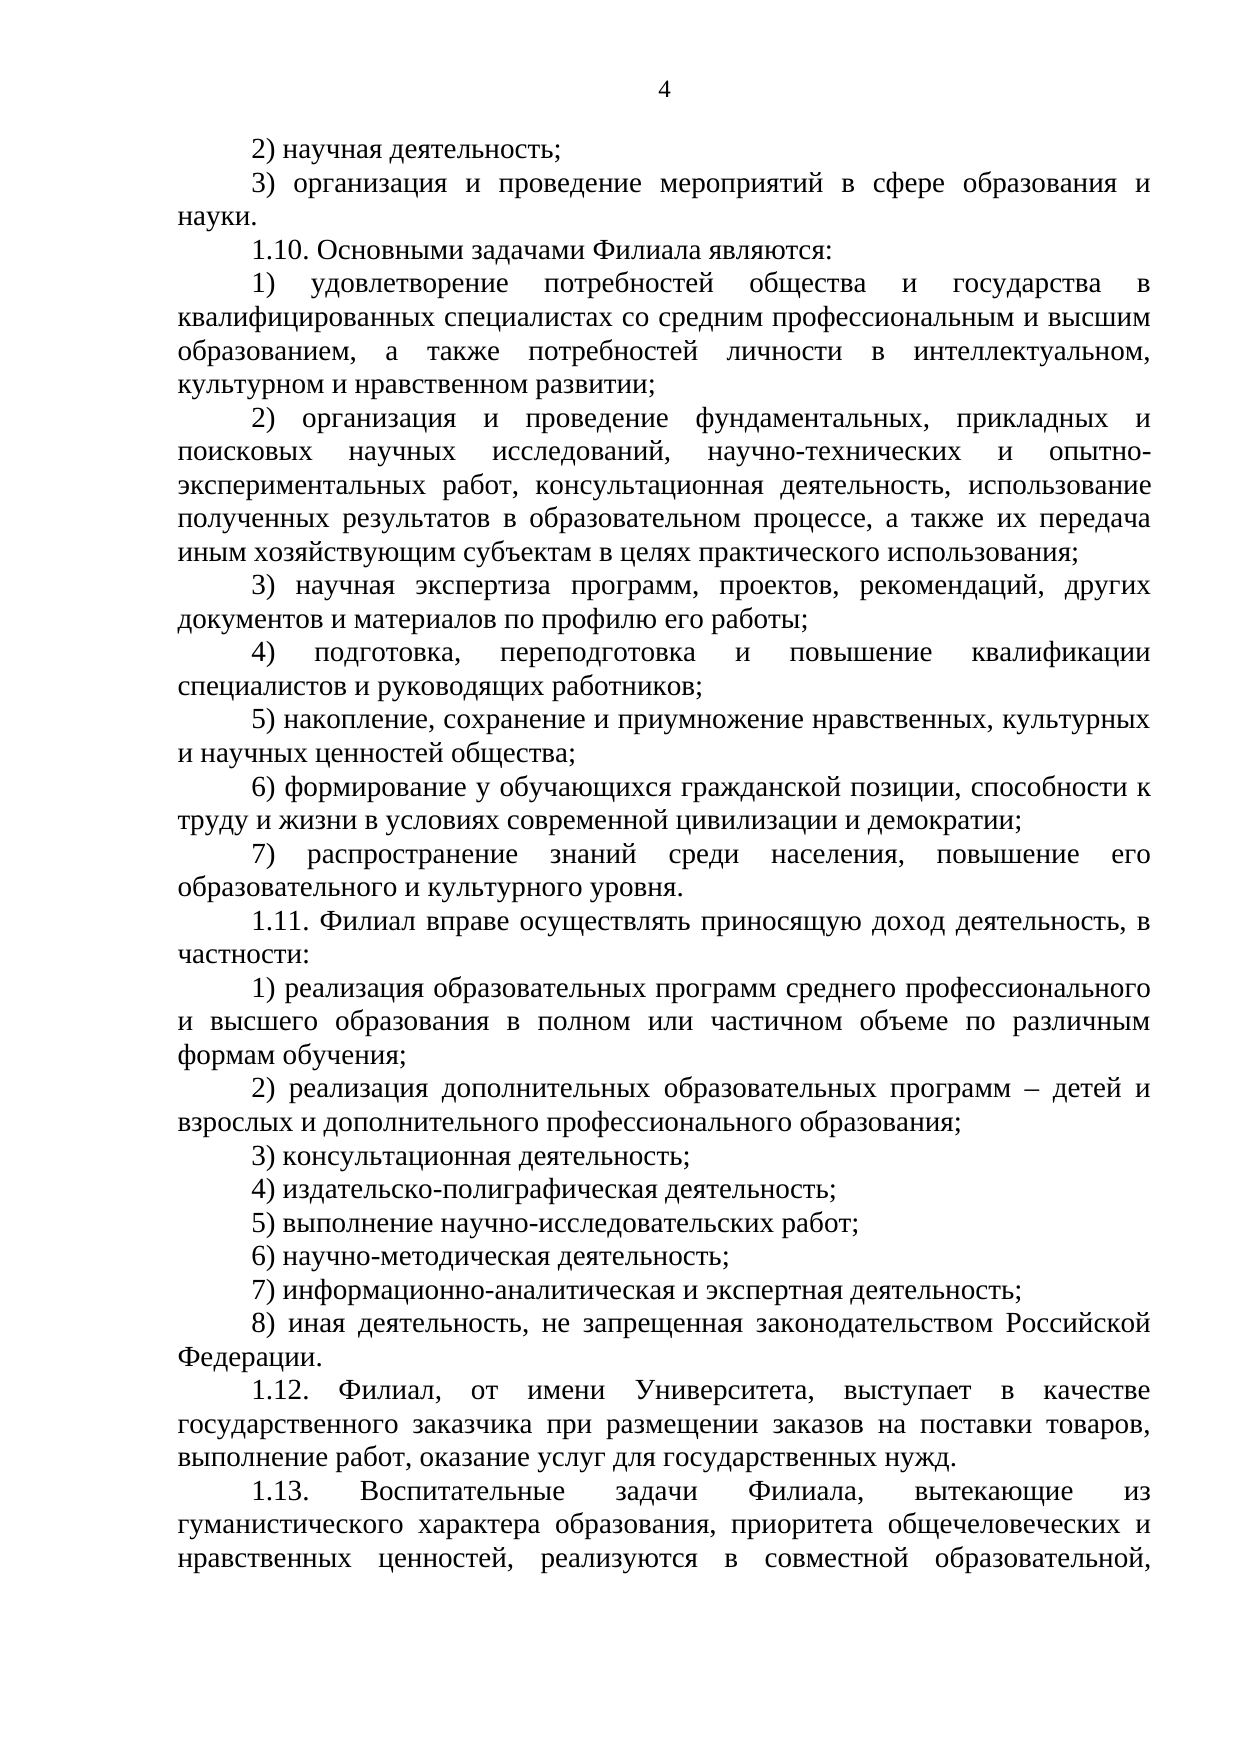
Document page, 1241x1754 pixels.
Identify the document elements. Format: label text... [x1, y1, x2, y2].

text 1.12. Филиал, от имени Университета, выступает в качестве государственного заказчика при размещении заказов на поставки товаров, выполнение работ, оказание услуг для государственных нужд. [177, 1372, 1152, 1473]
text 4) подготовка, переподготовка и повышение квалификации специалистов и руководящих работников; [177, 634, 1152, 702]
text 5) выполнение научно-исследовательских работ; [177, 1205, 1152, 1238]
text 1) реализация образовательных программ среднего профессионального и высшего образования в полном или частичном объеме по различным формам обучения; [177, 970, 1152, 1071]
text 1) удовлетворение потребностей общества и государства в квалифицированных специалистах со средним профессиональным и высшим образованием, а также потребностей личности в интеллектуальном, культурном и нравственном развитии; [177, 266, 1152, 400]
text 3) научная экспертиза программ, проектов, рекомендаций, других документов и материалов по профилю его работы; [177, 567, 1152, 634]
text 2) реализация дополнительных образовательных программ – детей и взрослых и дополнительного профессионального образования; [177, 1071, 1152, 1138]
text 8) иная деятельность, не запрещенная законодательством Российской Федерации. [177, 1305, 1152, 1372]
text 3) организация и проведение мероприятий в сфере образования и науки. [177, 165, 1152, 232]
text 2) научная деятельность; [177, 131, 1152, 165]
text 2) организация и проведение фундаментальных, прикладных и поисковых научных исследований, научно-технических и опытно-экспериментальных работ, консультационная деятельность, использование полученных результатов в образовательном процессе, а также их передача иным хозяйствующим субъектам в целях практического использования; [177, 400, 1152, 567]
text 1.11. Филиал вправе осуществлять приносящую доход деятельность, в частности: [177, 903, 1152, 970]
text 7) распространение знаний среди населения, повышение его образовательного и культурного уровня. [177, 836, 1152, 903]
text 3) консультационная деятельность; [177, 1138, 1152, 1171]
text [177, 1473, 1152, 1574]
text 1.10. Основными задачами Филиала являются: [177, 232, 1152, 266]
text 6) формирование у обучающихся гражданской позиции, способности к труду и жизни в условиях современной цивилизации и демократии; [177, 769, 1152, 836]
text 6) научно-методическая деятельность; [177, 1238, 1152, 1272]
text 4) издательско-полиграфическая деятельность; [177, 1171, 1152, 1205]
text 5) накопление, сохранение и приумножение нравственных, культурных и научных ценностей общества; [177, 702, 1152, 769]
text 7) информационно-аналитическая и экспертная деятельность; [177, 1272, 1152, 1305]
